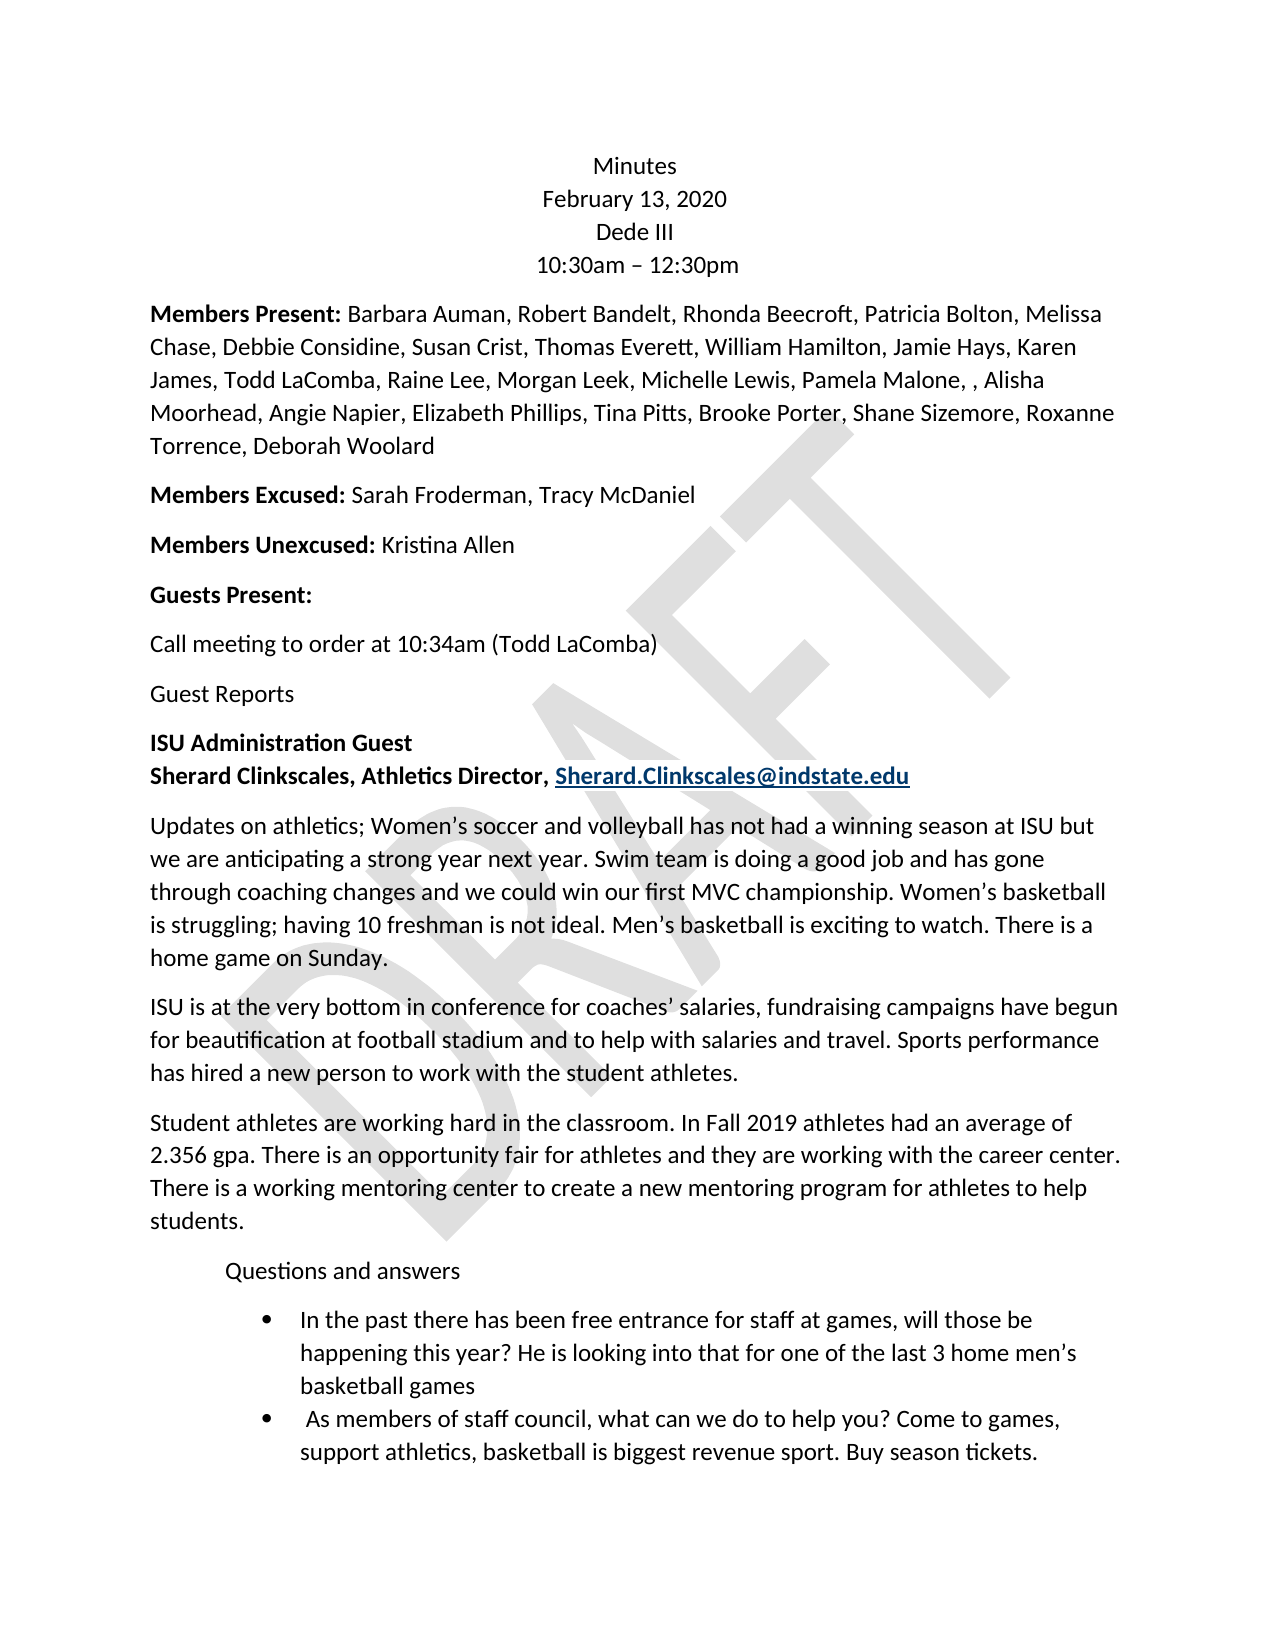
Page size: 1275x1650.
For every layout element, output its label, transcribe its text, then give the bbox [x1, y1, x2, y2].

text Minutes February 13, 2020 Dede III 10:30am – 12:30pm [150, 150, 1125, 279]
list As members of staff council, what can we do to help you? Come to games, support athletics, basketball is biggest revenue sport. Buy season tickets. [262, 1403, 1125, 1467]
text ISU is at the very bottom in conference for coaches’ salaries, fundraising campaigns have begun for beautification at football stadium and to help with salaries and travel. Sports performance has hired a new person to work with the student athletes. [150, 991, 1125, 1088]
text Updates on athletics; Women’s soccer and volleyball has not had a winning season at ISU but we are anticipating a strong year next year. Swim team is doing a good job and has gone through coaching changes and we could win our first MVC championship. Women’s basketball is struggling; having 10 freshman is not ideal. Men’s basketball is exciting to watch. There is a home game on Sunday. [150, 810, 1125, 972]
text Student athletes are working hard in the classroom. In Fall 2019 athletes had an average of 2.356 gpa. There is an opportunity fair for athletes and they are working with the career center. There is a working mentoring center to create a new mentoring program for athletes to help students. [150, 1107, 1125, 1236]
text ISU Administration Guest Sherard Clinkscales, Athletics Director, Sherard.Clinkscales@indstate.edu [150, 727, 1125, 791]
text Members Unexcused: Kristina Allen [150, 529, 1125, 560]
text Guests Present: [150, 579, 1125, 609]
list In the past there has been free entrance for staff at games, will those be happening this year? He is looking into that for one of the last 3 home men’s basketball games [262, 1304, 1125, 1401]
text Members Present: Barbara Auman, Robert Bandelt, Rhonda Beecroft, Patricia Bolton, Melissa Chase, Debbie Considine, Susan Crist, Thomas Everett, William Hamilton, Jamie Hays, Karen James, Todd LaComba, Raine Lee, Morgan Leek, Michelle Lewis, Pamela Malone, , Alisha Moorhead, Angie Napier, Elizabeth Phillips, Tina Pitts, Brooke Porter, Shane Sizemore, Roxanne Torrence, Deborah Woolard [150, 298, 1125, 461]
text Questions and answers [150, 1255, 1125, 1286]
text Members Excused: Sarah Froderman, Tracy McDaniel [150, 479, 1125, 510]
text Call meeting to order at 10:34am (Todd LaComba) [150, 628, 1125, 659]
text Guest Reports [150, 678, 1125, 708]
